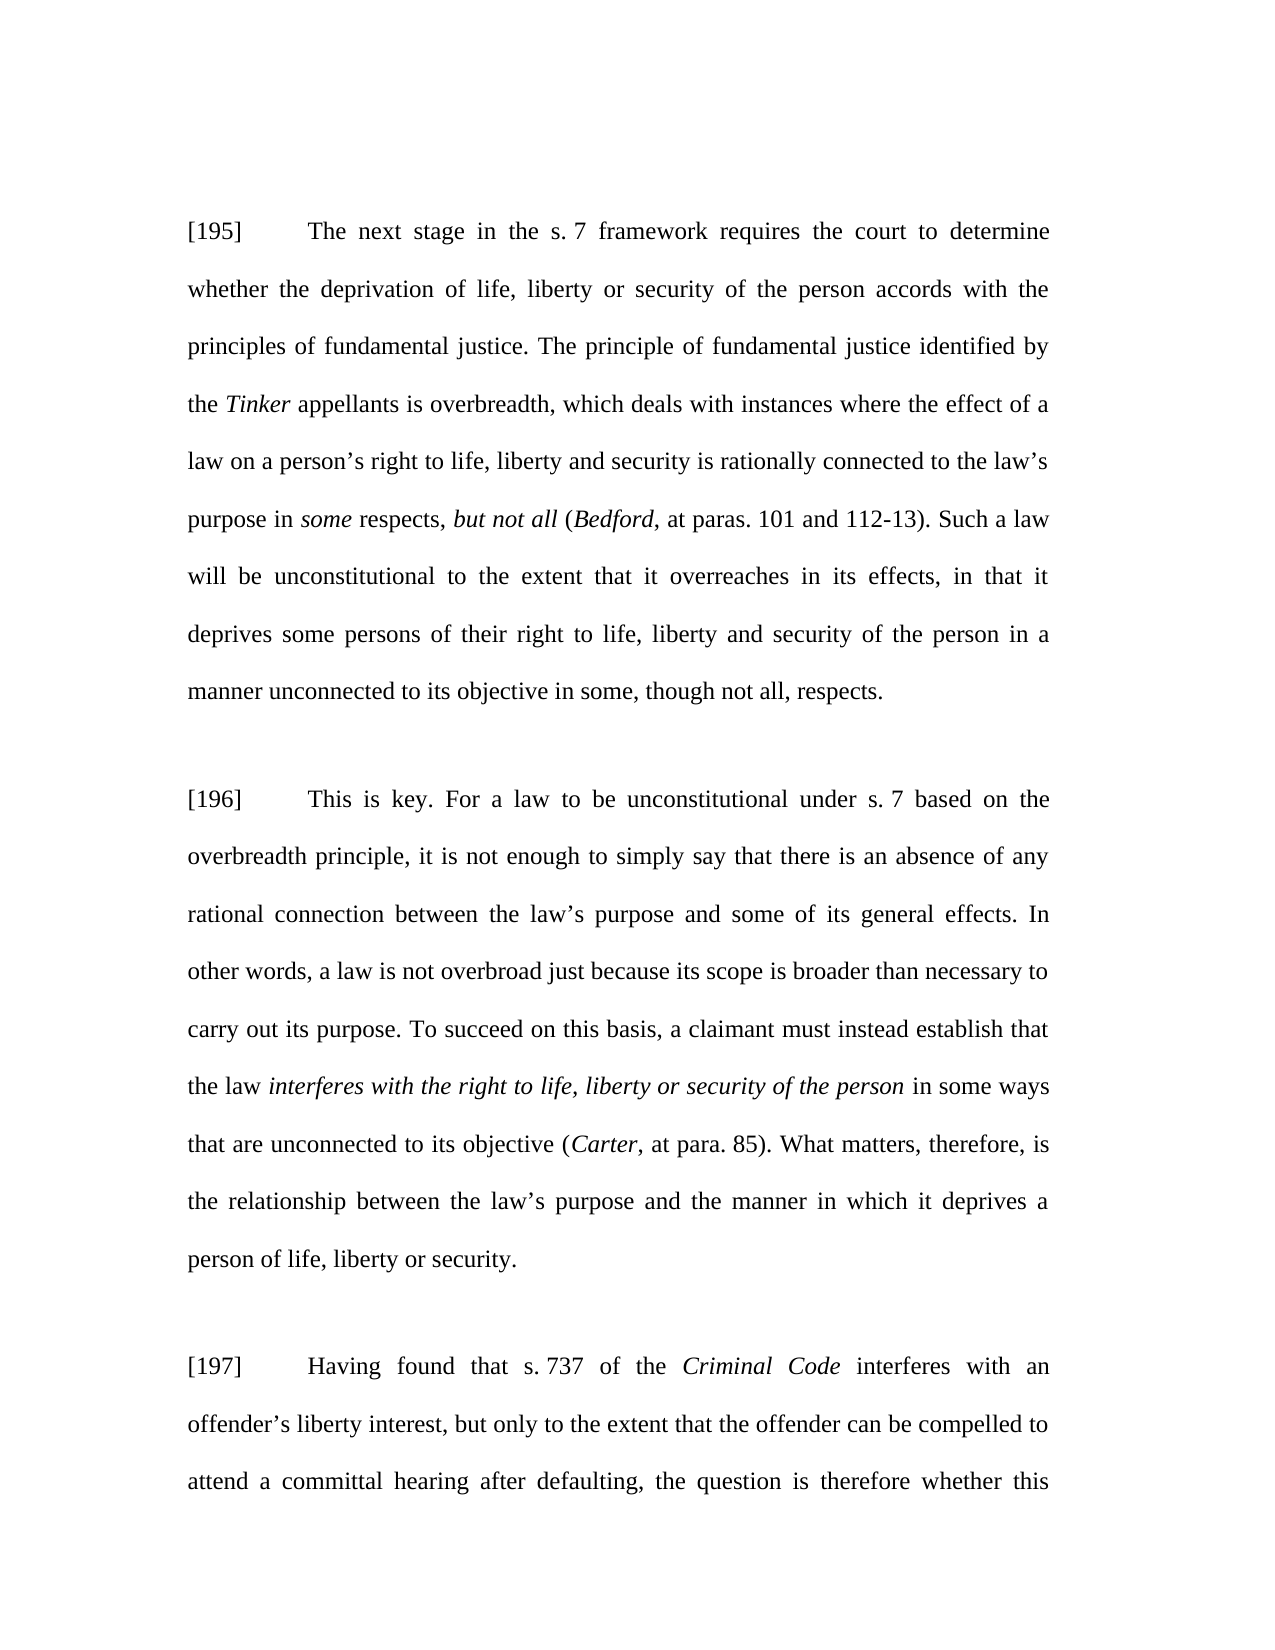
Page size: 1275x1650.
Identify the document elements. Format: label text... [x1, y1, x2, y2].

text This is key. For a law to be unconstitutional under s. 7 based on the overbreadth principle, it is not enough to simply say that there is an absence of any rational connection between the law’s purpose and some of its general effects. In other words, a law is not overbroad just because its scope is broader than necessary to carry out its purpose. To succeed on this basis, a claimant must instead establish that the law interferes with the right to life, liberty or security of the person in some ways that are unconnected to its objective (Carter, at para. 85). What matters, therefore, is the relationship between the law’s purpose and the manner in which it deprives a person of life, liberty or security. [187, 784, 1050, 1273]
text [187, 1351, 1050, 1495]
text The next stage in the s. 7 framework requires the court to determine whether the deprivation of life, liberty or security of the person accords with the principles of fundamental justice. The principle of fundamental justice identified by the Tinker appellants is overbreadth, which deals with instances where the effect of a law on a person’s right to life, liberty and security is rationally connected to the law’s purpose in some respects, but not all (Bedford, at paras. 101 and 112-13). Such a law will be unconstitutional to the extent that it overreaches in its effects, in that it deprives some persons of their right to life, liberty and security of the person in a manner unconnected to its objective in some, though not all, respects. [187, 216, 1050, 705]
